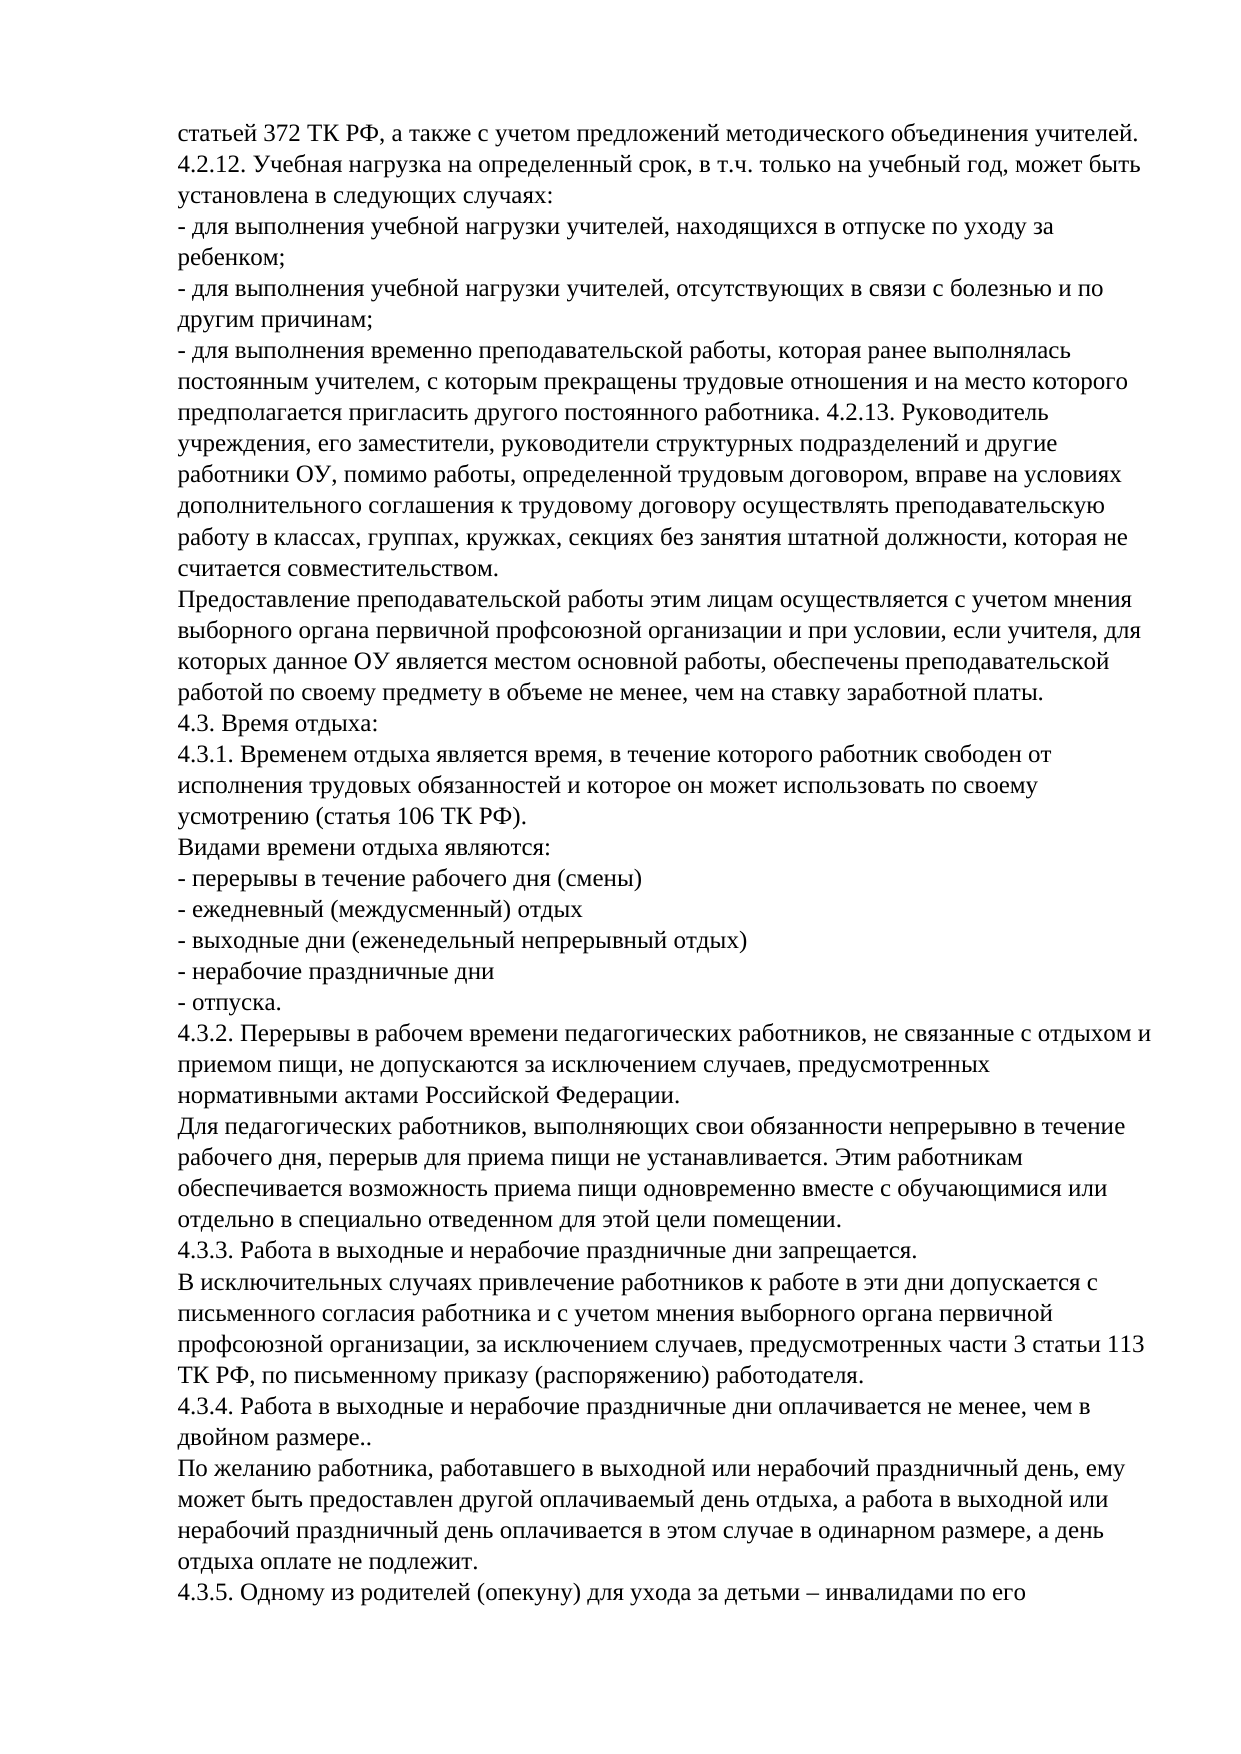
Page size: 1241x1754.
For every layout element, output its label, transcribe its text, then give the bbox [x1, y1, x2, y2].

text - ежедневный (междусменный) отдых [177, 894, 1152, 923]
text 4.3.1. Временем отдыха является время, в течение которого работник свободен от [177, 739, 1152, 768]
text усмотрению (статья 106 ТК РФ). [177, 801, 1152, 830]
text приемом пищи, не допускаются за исключением случаев, предусмотренных [177, 1049, 1152, 1078]
text 4.3.5. Одному из родителей (опекуну) для ухода за детьми – инвалидами по его [177, 1577, 1152, 1606]
text установлена в следующих случаях: [177, 180, 1152, 209]
text ТК РФ, по письменному приказу (распоряжению) работодателя. [177, 1360, 1152, 1388]
text профсоюзной организации, за исключением случаев, предусмотренных части 3 статьи 113 [177, 1329, 1152, 1357]
text нормативными актами Российской Федерации. [177, 1080, 1152, 1109]
text Видами времени отдыха являются: [177, 832, 1152, 861]
text двойном размере.. [177, 1422, 1152, 1451]
text исполнения трудовых обязанностей и которое он может использовать по своему [177, 770, 1152, 799]
text предполагается пригласить другого постоянного работника. 4.2.13. Руководитель [177, 397, 1152, 426]
text В исключительных случаях привлечение работников к работе в эти дни допускается с [177, 1267, 1152, 1295]
text - для выполнения временно преподавательской работы, которая ранее выполнялась [177, 335, 1152, 364]
text - перерывы в течение рабочего дня (смены) [177, 863, 1152, 892]
text 4.3.2. Перерывы в рабочем времени педагогических работников, не связанные с отдыхом и [177, 1018, 1152, 1047]
text 4.3. Время отдыха: [177, 708, 1152, 737]
text постоянным учителем, с которым прекращены трудовые отношения и на место которого [177, 366, 1152, 395]
text дополнительного соглашения к трудовому договору осуществлять преподавательскую [177, 491, 1152, 519]
text обеспечивается возможность приема пищи одновременно вместе с обучающимися или [177, 1173, 1152, 1202]
text отдыха оплате не подлежит. [177, 1546, 1152, 1575]
text - для выполнения учебной нагрузки учителей, находящихся в отпуске по уходу за [177, 211, 1152, 240]
text 4.2.12. Учебная нагрузка на определенный срок, в т.ч. только на учебный год, может быть [177, 149, 1152, 178]
text работу в классах, группах, кружках, секциях без занятия штатной должности, которая не [177, 522, 1152, 550]
text которых данное ОУ является местом основной работы, обеспечены преподавательской [177, 646, 1152, 674]
text По желанию работника, работавшего в выходной или нерабочий праздничный день, ему [177, 1453, 1152, 1482]
text рабочего дня, перерыв для приема пищи не устанавливается. Этим работникам [177, 1142, 1152, 1171]
text - выходные дни (еженедельный непрерывный отдых) [177, 925, 1152, 954]
text может быть предоставлен другой оплачиваемый день отдыха, а работа в выходной или [177, 1484, 1152, 1513]
text 4.3.4. Работа в выходные и нерабочие праздничные дни оплачивается не менее, чем в [177, 1391, 1152, 1419]
text работники ОУ, помимо работы, определенной трудовым договором, вправе на условиях [177, 459, 1152, 488]
text другим причинам; [177, 304, 1152, 333]
text - для выполнения учебной нагрузки учителей, отсутствующих в связи с болезнью и по [177, 273, 1152, 302]
text работой по своему предмету в объеме не менее, чем на ставку заработной платы. [177, 677, 1152, 706]
text выборного органа первичной профсоюзной организации и при условии, если учителя, для [177, 615, 1152, 643]
text ребенком; [177, 242, 1152, 271]
text - отпуска. [177, 987, 1152, 1016]
text Для педагогических работников, выполняющих свои обязанности непрерывно в течение [177, 1111, 1152, 1140]
text учреждения, его заместители, руководители структурных подразделений и другие [177, 428, 1152, 457]
text 4.3.3. Работа в выходные и нерабочие праздничные дни запрещается. [177, 1236, 1152, 1264]
text считается совместительством. [177, 553, 1152, 581]
text статьей 372 ТК РФ, а также с учетом предложений методического объединения учителей. [177, 118, 1152, 147]
text - нерабочие праздничные дни [177, 956, 1152, 985]
text нерабочий праздничный день оплачивается в этом случае в одинарном размере, а день [177, 1515, 1152, 1544]
text Предоставление преподавательской работы этим лицам осуществляется с учетом мнения [177, 584, 1152, 612]
text письменного согласия работника и с учетом мнения выборного органа первичной [177, 1298, 1152, 1326]
text отдельно в специально отведенном для этой цели помещении. [177, 1204, 1152, 1233]
